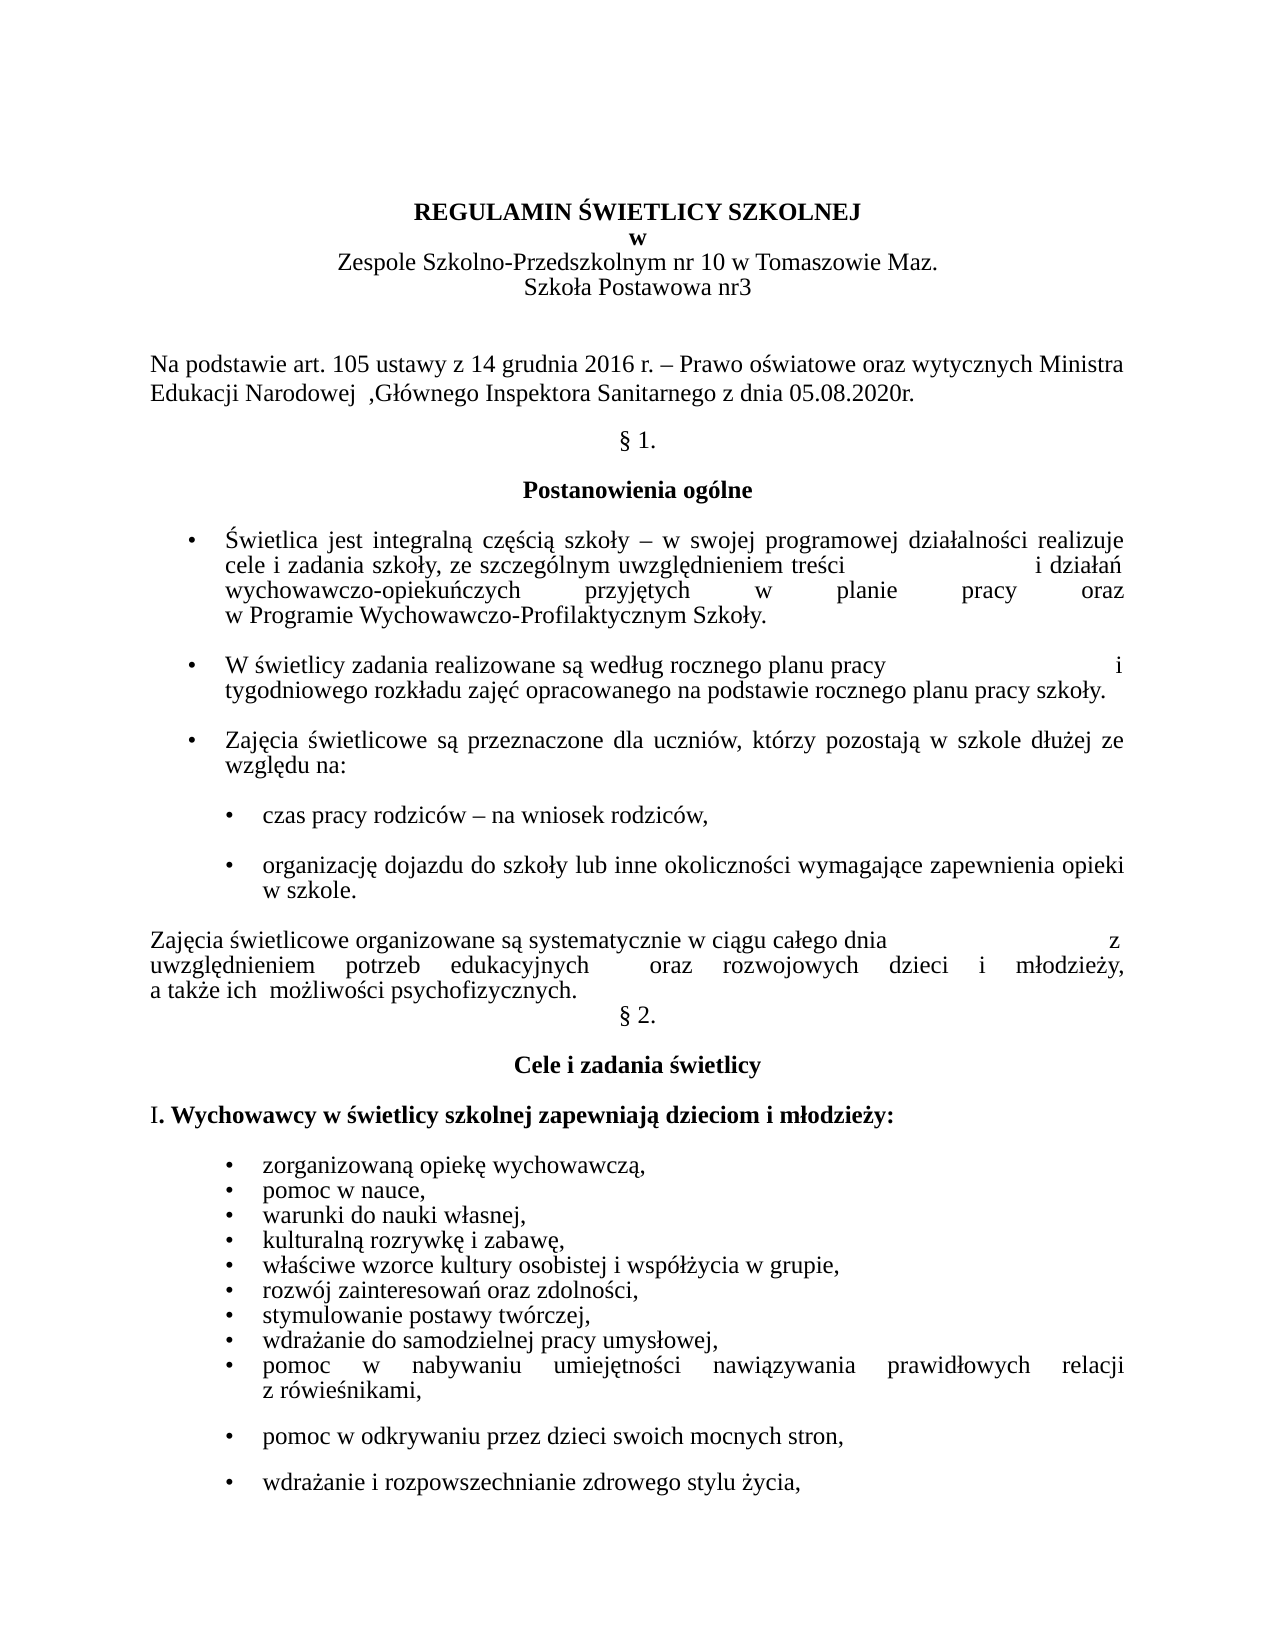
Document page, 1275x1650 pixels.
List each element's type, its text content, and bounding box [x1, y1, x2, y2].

list Zajęcia świetlicowe są przeznaczone dla uczniów, którzy pozostają w szkole dłużej ze względu na: [187, 728, 1125, 778]
list pomoc w nauce, [225, 1178, 1125, 1203]
list kulturalną rozrywkę i zabawę, [225, 1228, 1125, 1253]
text Szkoła Postawowa nr3 [150, 275, 1125, 300]
list czas pracy rodziców – na wniosek rodziców, [225, 803, 1125, 828]
text Na podstawie art. 105 ustawy z 14 grudnia 2016 r. – Prawo oświatowe oraz wytycznych Ministra Edukacji Narodowej ,Głównego Inspektora Sanitarnego z dnia 05.08.2020r. [150, 350, 1125, 407]
list wdrażanie do samodzielnej pracy umysłowej, [225, 1328, 1125, 1353]
list pomoc w odkrywaniu przez dzieci swoich mocnych stron, [225, 1424, 1125, 1449]
list właściwe wzorce kultury osobistej i współżycia w grupie, [225, 1253, 1125, 1278]
list rozwój zainteresowań oraz zdolności, [225, 1278, 1125, 1303]
text Zespole Szkolno-Przedszkolnym nr 10 w Tomaszowie Maz. [150, 250, 1125, 275]
text § 2. [150, 1003, 1125, 1028]
list W świetlicy zadania realizowane są według rocznego planu pracy i tygodniowego rozkładu zajęć opracowanego na podstawie rocznego planu pracy szkoły. [187, 653, 1125, 703]
text I. Wychowawcy w świetlicy szkolnej zapewniają dzieciom i młodzieży: [150, 1103, 1125, 1128]
text Zajęcia świetlicowe organizowane są systematycznie w ciągu całego dnia z uwzględnieniem potrzeb edukacyjnych oraz rozwojowych dzieci i młodzieży, a także ich możliwości psychofizycznych. [150, 928, 1125, 1003]
list stymulowanie postawy twórczej, [225, 1303, 1125, 1328]
list wdrażanie i rozpowszechnianie zdrowego stylu życia, [225, 1470, 1125, 1495]
list Świetlica jest integralną częścią szkoły – w swojej programowej działalności realizuje cele i zadania szkoły, ze szczególnym uwzględnieniem treści i działań wychowawczo-opiekuńczych przyjętych w planie pracy oraz w Programie Wychowawczo-Profilaktycznym Szkoły. [187, 528, 1125, 628]
text REGULAMIN ŚWIETLICY SZKOLNEJ w [150, 200, 1125, 250]
list organizację dojazdu do szkoły lub inne okoliczności wymagające zapewnienia opieki w szkole. [225, 853, 1125, 903]
text Cele i zadania świetlicy [150, 1053, 1125, 1078]
list pomoc w nabywaniu umiejętności nawiązywania prawidłowych relacji z rówieśnikami, [225, 1353, 1125, 1403]
text § 1. [150, 428, 1125, 453]
list warunki do nauki własnej, [225, 1203, 1125, 1228]
text Postanowienia ogólne [150, 478, 1125, 503]
list zorganizowaną opiekę wychowawczą, [225, 1153, 1125, 1178]
